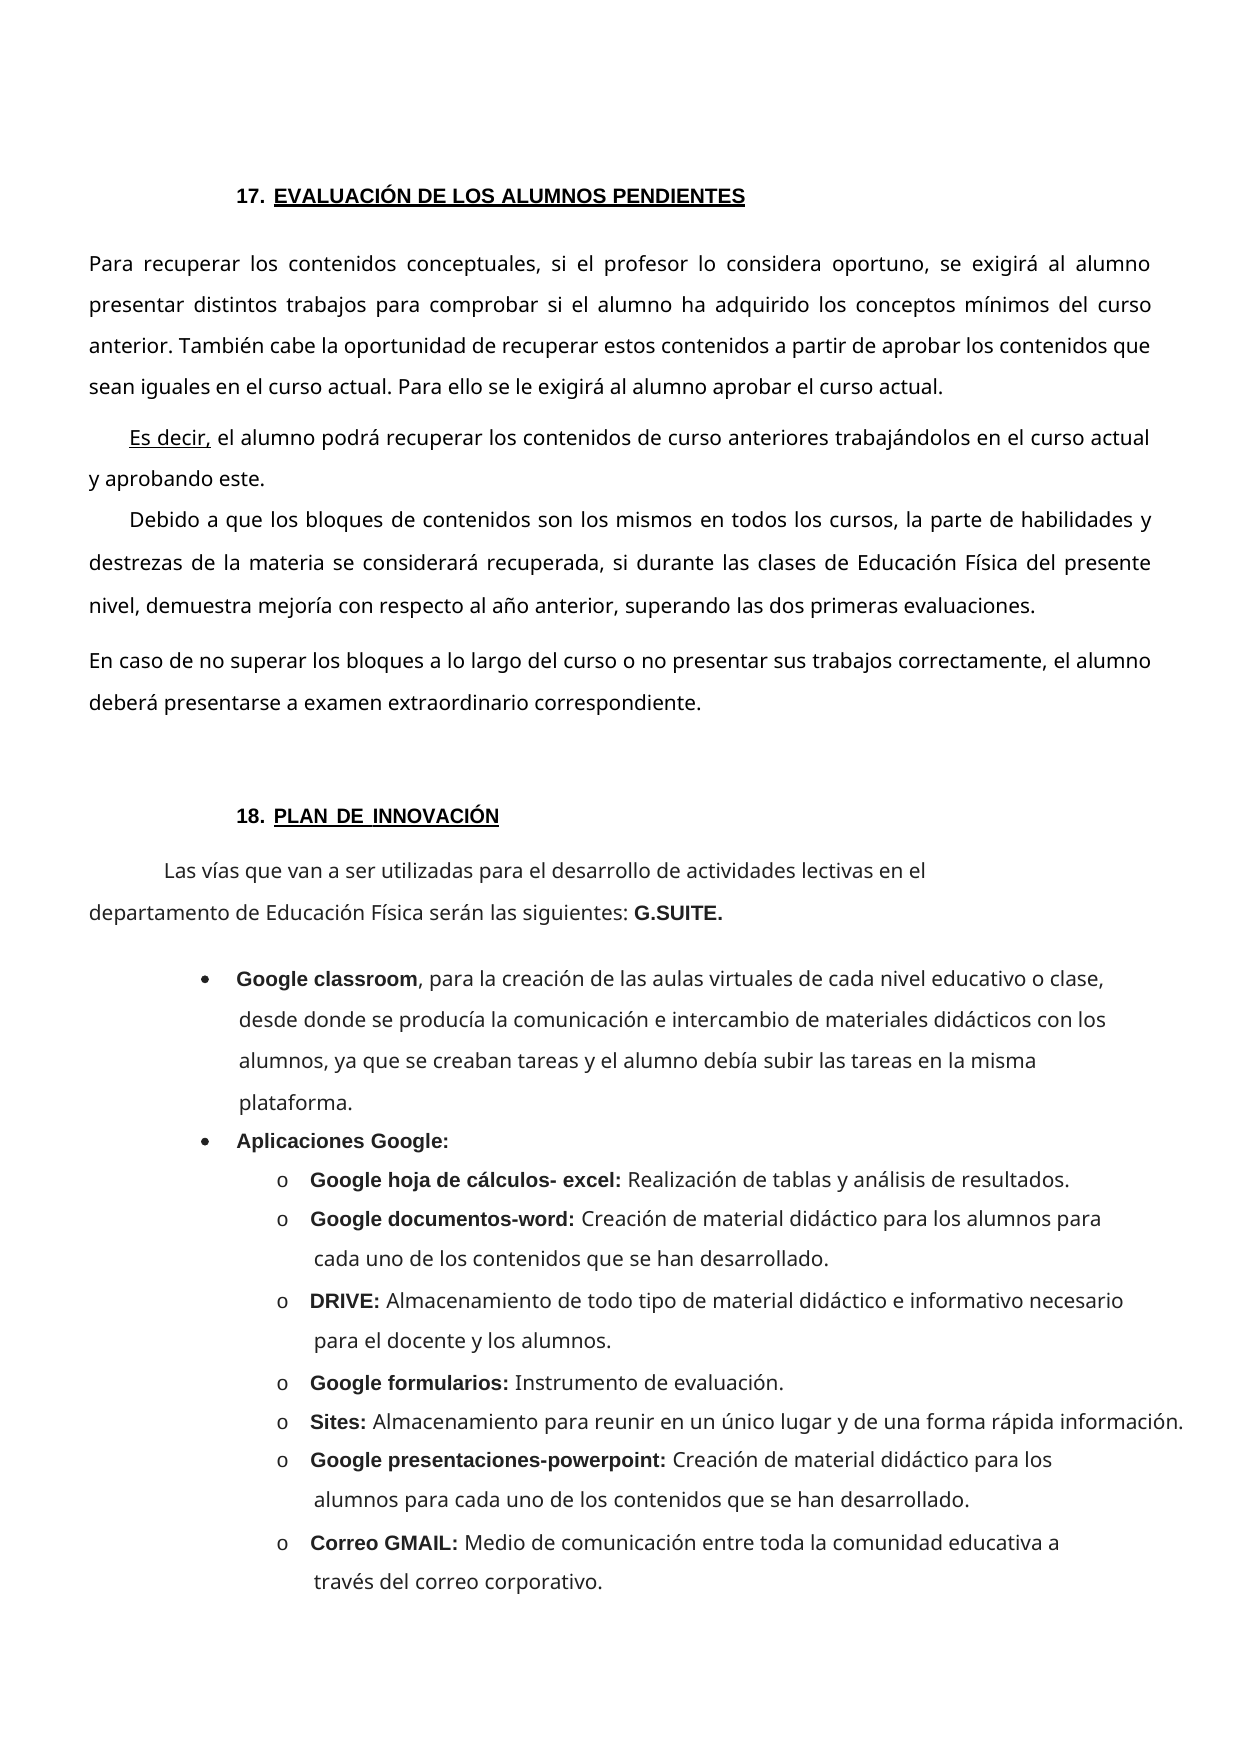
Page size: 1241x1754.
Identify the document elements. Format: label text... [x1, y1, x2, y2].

text Es decir, el alumno podrá recuperar los contenidos de curso anteriores trabajándolos en el curso actual y aprobando este. [89, 423, 1152, 492]
text En caso de no superar los bloques a lo largo del curso o no presentar sus trabajos correctamente, el alumno deberá presentarse a examen extraordinario correspondiente. [89, 646, 1152, 717]
list Correo GMAIL: Medio de comunicación entre toda la comunidad educativa a través del correo corporativo. [276, 1528, 1120, 1596]
list Aplicaciones Google: [201, 1129, 1188, 1153]
list Google presentaciones-powerpoint: Creación de material didáctico para los alumnos para cada uno de los contenidos que se han desarrollado. [276, 1446, 1118, 1514]
text o DRIVE: Almacenamiento de todo tipo de material didáctico e informativo necesario para el docente y los alumnos. [276, 1286, 1147, 1354]
list Google documentos-word: Creación de material didáctico para los alumnos para cada uno de los contenidos que se han desarrollado. [276, 1204, 1124, 1272]
list PLAN DE INNOVACIÓN [236, 804, 1188, 828]
list Google classroom, para la creación de las aulas virtuales de cada nivel educativo o clase, desde donde se producía la comunicación e intercambio de materiales didácticos con los alumnos, ya que se creaban tareas y el alumno debía subir las tareas en la misma plataforma. [201, 964, 1142, 1116]
text Para recuperar los contenidos conceptuales, si el profesor lo considera oportuno, se exigirá al alumno presentar distintos trabajos para comprobar si el alumno ha adquirido los conceptos mínimos del curso anterior. También cabe la oportunidad de recuperar estos contenidos a partir de aprobar los contenidos que sean iguales en el curso actual. Para ello se le exigirá al alumno aprobar el curso actual. [89, 249, 1152, 401]
text Las vías que van a ser utilizadas para el desarrollo de actividades lectivas en el departamento de Educación Física serán las siguientes: G.SUITE. [89, 857, 1063, 926]
list Sites: Almacenamiento para reunir en un único lugar y de una forma rápida información. [276, 1407, 1188, 1435]
text Debido a que los bloques de contenidos son los mismos en todos los cursos, la parte de habilidades y destrezas de la materia se considerará recuperada, si durante las clases de Educación Física del presente nivel, demuestra mejoría con respecto al año anterior, superando las dos primeras evaluaciones. [89, 506, 1152, 619]
list Google formularios: Instrumento de evaluación. [276, 1368, 1188, 1397]
list Google hoja de cálculos- excel: Realización de tablas y análisis de resultados. [276, 1165, 1188, 1194]
list EVALUACIÓN DE LOS ALUMNOS PENDIENTES [236, 183, 1188, 207]
